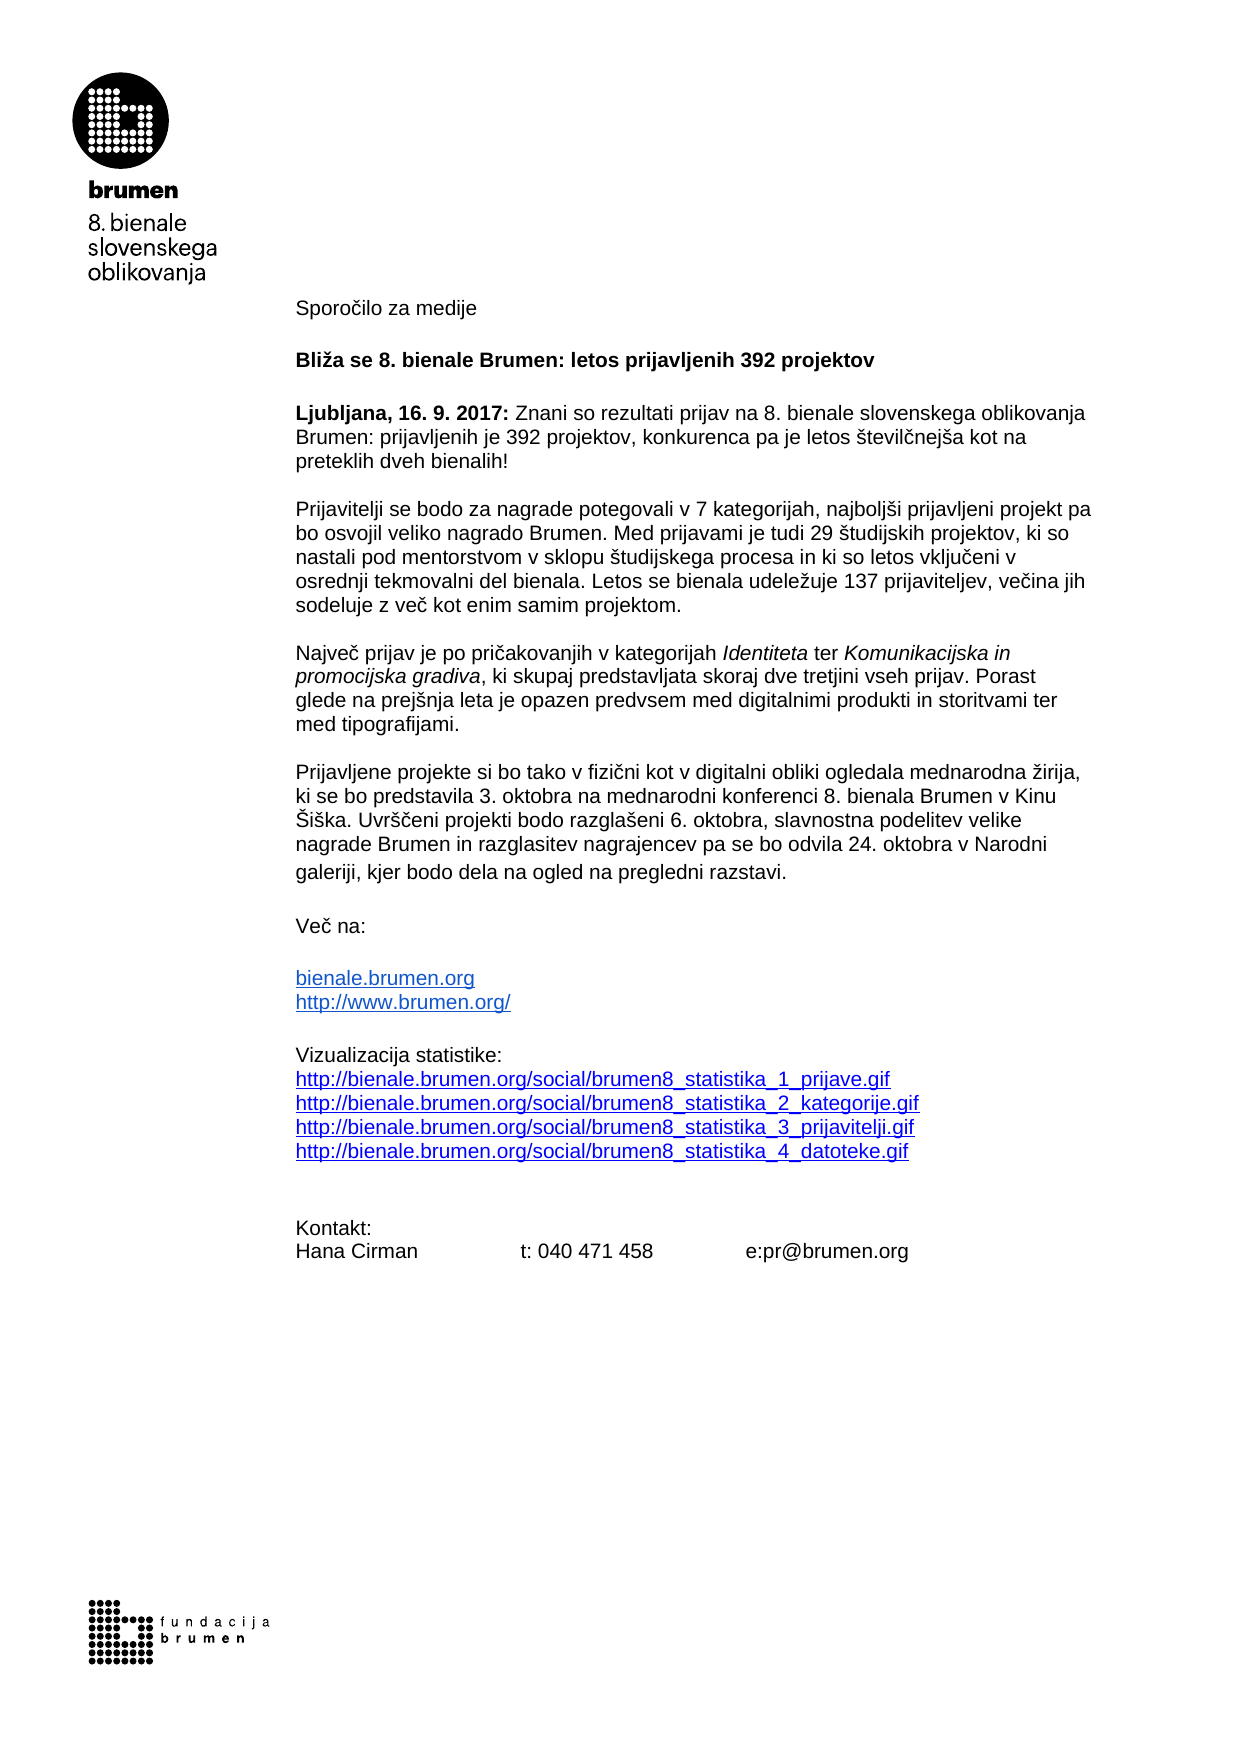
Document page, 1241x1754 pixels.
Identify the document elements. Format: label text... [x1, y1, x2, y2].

text http://bienale.brumen.org/social/brumen8_statistika_4_datoteke.gif [295, 1139, 1092, 1163]
text Hana Cirman t: 040 471 458 e:pr@brumen.org [295, 1239, 1092, 1263]
text Prijavljene projekte si bo tako v fizični kot v digitalni obliki ogledala mednarodna žirija, ki se bo predstavila 3. oktobra na mednarodni konferenci 8. bienala Brumen v Kinu Šiška. Uvrščeni projekti bodo razglašeni 6. oktobra, slavnostna podelitev velike nagrade Brumen in razglasitev nagrajencev pa se bo odvila 24. oktobra v Narodni galeriji, kjer bodo dela na ogled na pregledni razstavi. [295, 760, 1092, 885]
text Prijavitelji se bodo za nagrade potegovali v 7 kategorijah, najboljši prijavljeni projekt pa bo osvojil veliko nagrado Brumen. Med prijavami je tudi 29 študijskih projektov, ki so nastali pod mentorstvom v sklopu študijskega procesa in ki so letos vključeni v osrednji tekmovalni del bienala. Letos se bienala udeležuje 137 prijaviteljev, večina jih sodeluje z več kot enim samim projektom. [295, 497, 1092, 616]
text bienale.brumen.org [295, 966, 1092, 990]
text Kontakt: [295, 1215, 1092, 1239]
text http://www.brumen.org/ [295, 990, 1092, 1014]
text http://bienale.brumen.org/social/brumen8_statistika_2_kategorije.gif [295, 1091, 1092, 1115]
text Ljubljana, 16. 9. 2017: Znani so rezultati prijav na 8. bienale slovenskega oblikovanja Brumen: prijavljenih je 392 projektov, konkurenca pa je letos številčnejša kot na preteklih dveh bienalih! [295, 401, 1092, 473]
text Največ prijav je po pričakovanjih v kategorijah Identiteta ter Komunikacijska in promocijska gradiva, ki skupaj predstavljata skoraj dve tretjini vseh prijav. Porast glede na prejšnja leta je opazen predvsem med digitalnimi produkti in storitvami ter med tipografijami. [295, 640, 1092, 736]
text http://bienale.brumen.org/social/brumen8_statistika_1_prijave.gif [295, 1067, 1092, 1091]
text Vizualizacija statistike: [295, 1043, 1092, 1067]
text http://bienale.brumen.org/social/brumen8_statistika_3_prijavitelji.gif [295, 1115, 1092, 1139]
text Bliža se 8. bienale Brumen: letos prijavljenih 392 projektov [295, 348, 1092, 372]
text Več na: [295, 913, 1092, 937]
text Sporočilo za medije [295, 295, 1092, 319]
